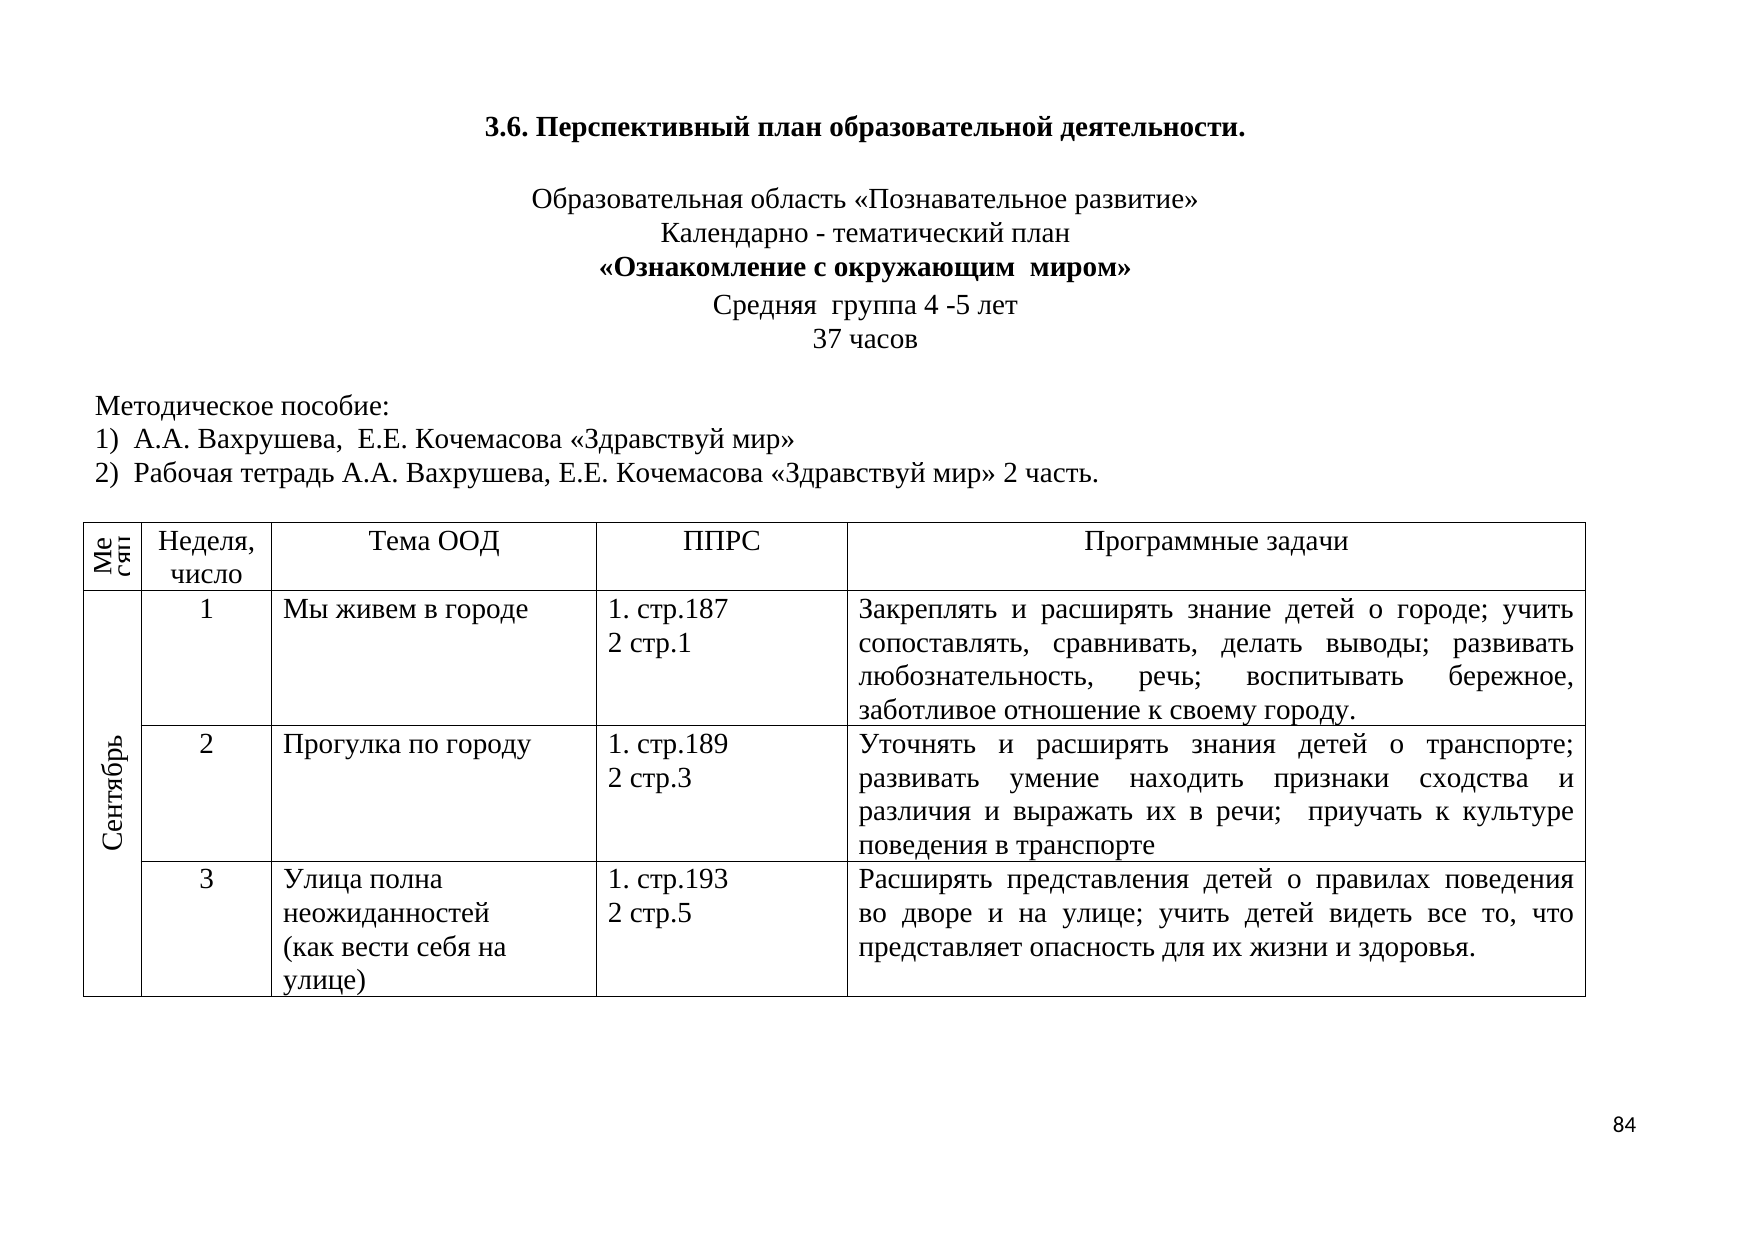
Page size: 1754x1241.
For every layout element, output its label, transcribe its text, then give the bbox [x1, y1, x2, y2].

table_cell Уточнять и расширять знания детей о транспорте; развивать умение находить признаки сходства и различия и выражать их в речи; приучать к культуре поведения в транспорте [848, 726, 1585, 861]
table_header Программные задачи [848, 523, 1585, 590]
subtitle 3.6. Перспективный план образовательной деятельности. [94, 109, 1636, 143]
text Календарно - тематический план [94, 215, 1636, 249]
table_cell Расширять представления детей о правилах поведения во дворе и на улице; учить детей видеть все то, что представляет опасность для их жизни и здоровья. [848, 862, 1585, 996]
table_cell Улица полна неожиданностей (как вести себя на улице) [272, 862, 596, 996]
table_header Месяц [84, 523, 141, 590]
table_cell Закреплять и расширять знание детей о городе; учить сопоставлять, сравнивать, делать выводы; развивать любознательность, речь; воспитывать бережное, заботливое отношение к своему городу. [848, 591, 1585, 725]
table_cell Мы живем в городе [272, 591, 596, 725]
table_header ППРС [597, 523, 847, 590]
text 37 часов [94, 321, 1636, 354]
subtitle «Ознакомление с окружающим миром» [94, 249, 1636, 282]
table_header Неделя, число [142, 523, 271, 590]
text Методическое пособие: [94, 388, 1636, 421]
table_cell Прогулка по городу [272, 726, 596, 861]
table_cell 1 [142, 591, 271, 725]
table_cell 3 [142, 862, 271, 996]
table_cell 1. стр.193 2 стр.5 [597, 862, 847, 996]
text Средняя группа 4 -5 лет [94, 287, 1636, 321]
text 1) А.А. Вахрушева, Е.Е. Кочемасова «Здравствуй мир» [94, 421, 1636, 455]
text 2) Рабочая тетрадь А.А. Вахрушева, Е.Е. Кочемасова «Здравствуй мир» 2 часть. [94, 455, 1636, 488]
text Образовательная область «Познавательное развитие» [94, 182, 1636, 215]
table_cell Сентябрь [84, 591, 141, 996]
table_cell 1. стр.187 2 стр.1 [597, 591, 847, 725]
table_header Тема ООД [272, 523, 596, 590]
table_cell 1. стр.189 2 стр.3 [597, 726, 847, 861]
table_cell 2 [142, 726, 271, 861]
